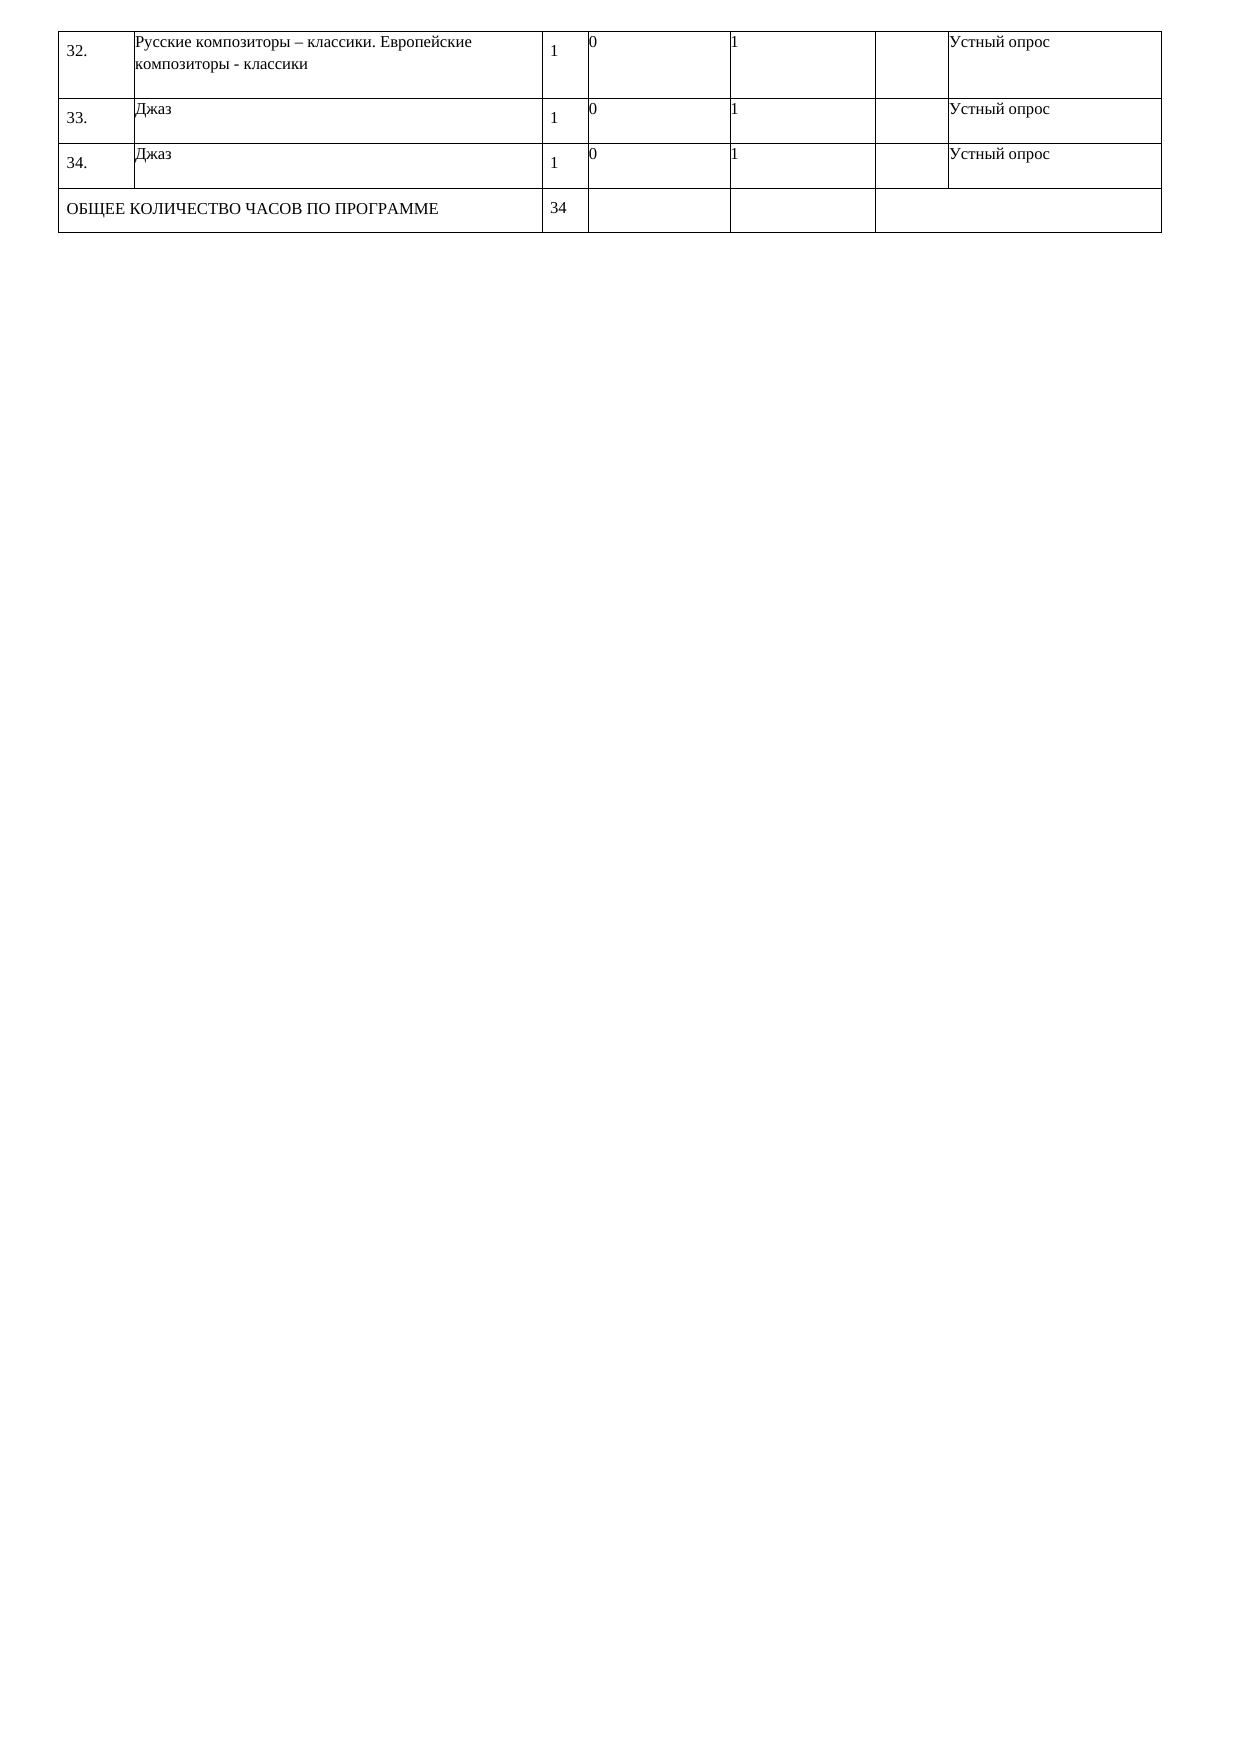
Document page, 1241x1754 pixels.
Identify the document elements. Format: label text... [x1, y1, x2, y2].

table_cell [876, 189, 1161, 232]
table_cell [876, 32, 948, 98]
table_cell 1 [731, 99, 875, 143]
table_cell Устный опрос [949, 99, 1161, 143]
table_cell Устный опрос [949, 32, 1161, 98]
table_cell Джаз [135, 144, 542, 188]
table_cell 0 [589, 99, 730, 143]
table_cell [876, 144, 948, 188]
table_cell 1 [543, 144, 588, 188]
table_cell 0 [589, 144, 730, 188]
table_cell [731, 189, 875, 232]
table_cell 1 [543, 99, 588, 143]
table_cell Русские композиторы – классики. Европейские композиторы - классики [135, 32, 542, 98]
table_cell 34. [59, 144, 134, 188]
table_cell 1 [731, 144, 875, 188]
table_cell [589, 189, 730, 232]
table_cell ОБЩЕЕ КОЛИЧЕСТВО ЧАСОВ ПО ПРОГРАММЕ [59, 189, 542, 232]
table_cell Джаз [135, 99, 542, 143]
table_cell 34 [543, 189, 588, 232]
table_cell 0 [589, 32, 730, 98]
table_cell 32. [59, 32, 134, 98]
table_cell 33. [59, 99, 134, 143]
table_cell 1 [731, 32, 875, 98]
table_cell 1 [543, 32, 588, 98]
table_cell [876, 99, 948, 143]
table_cell Устный опрос [949, 144, 1161, 188]
